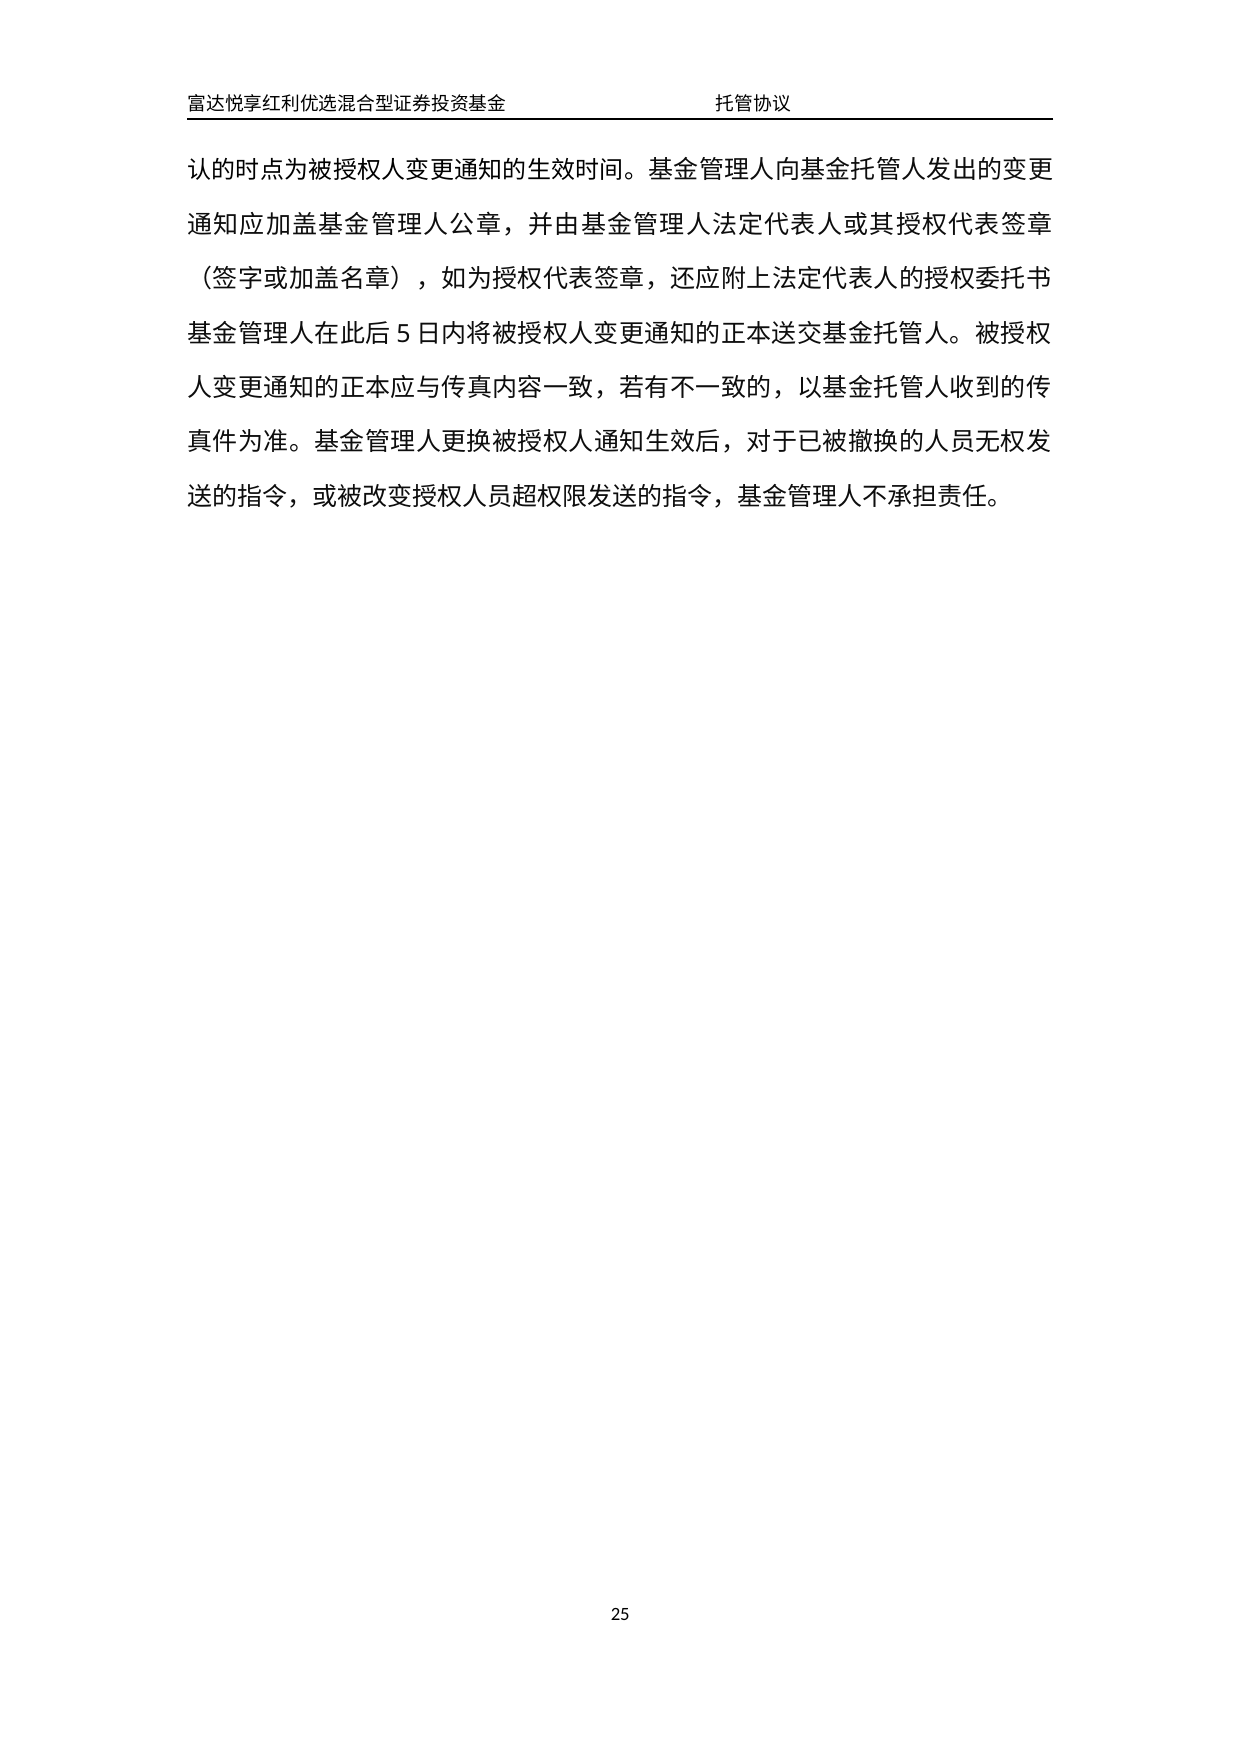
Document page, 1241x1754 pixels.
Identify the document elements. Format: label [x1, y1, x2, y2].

text [187, 150, 1053, 512]
